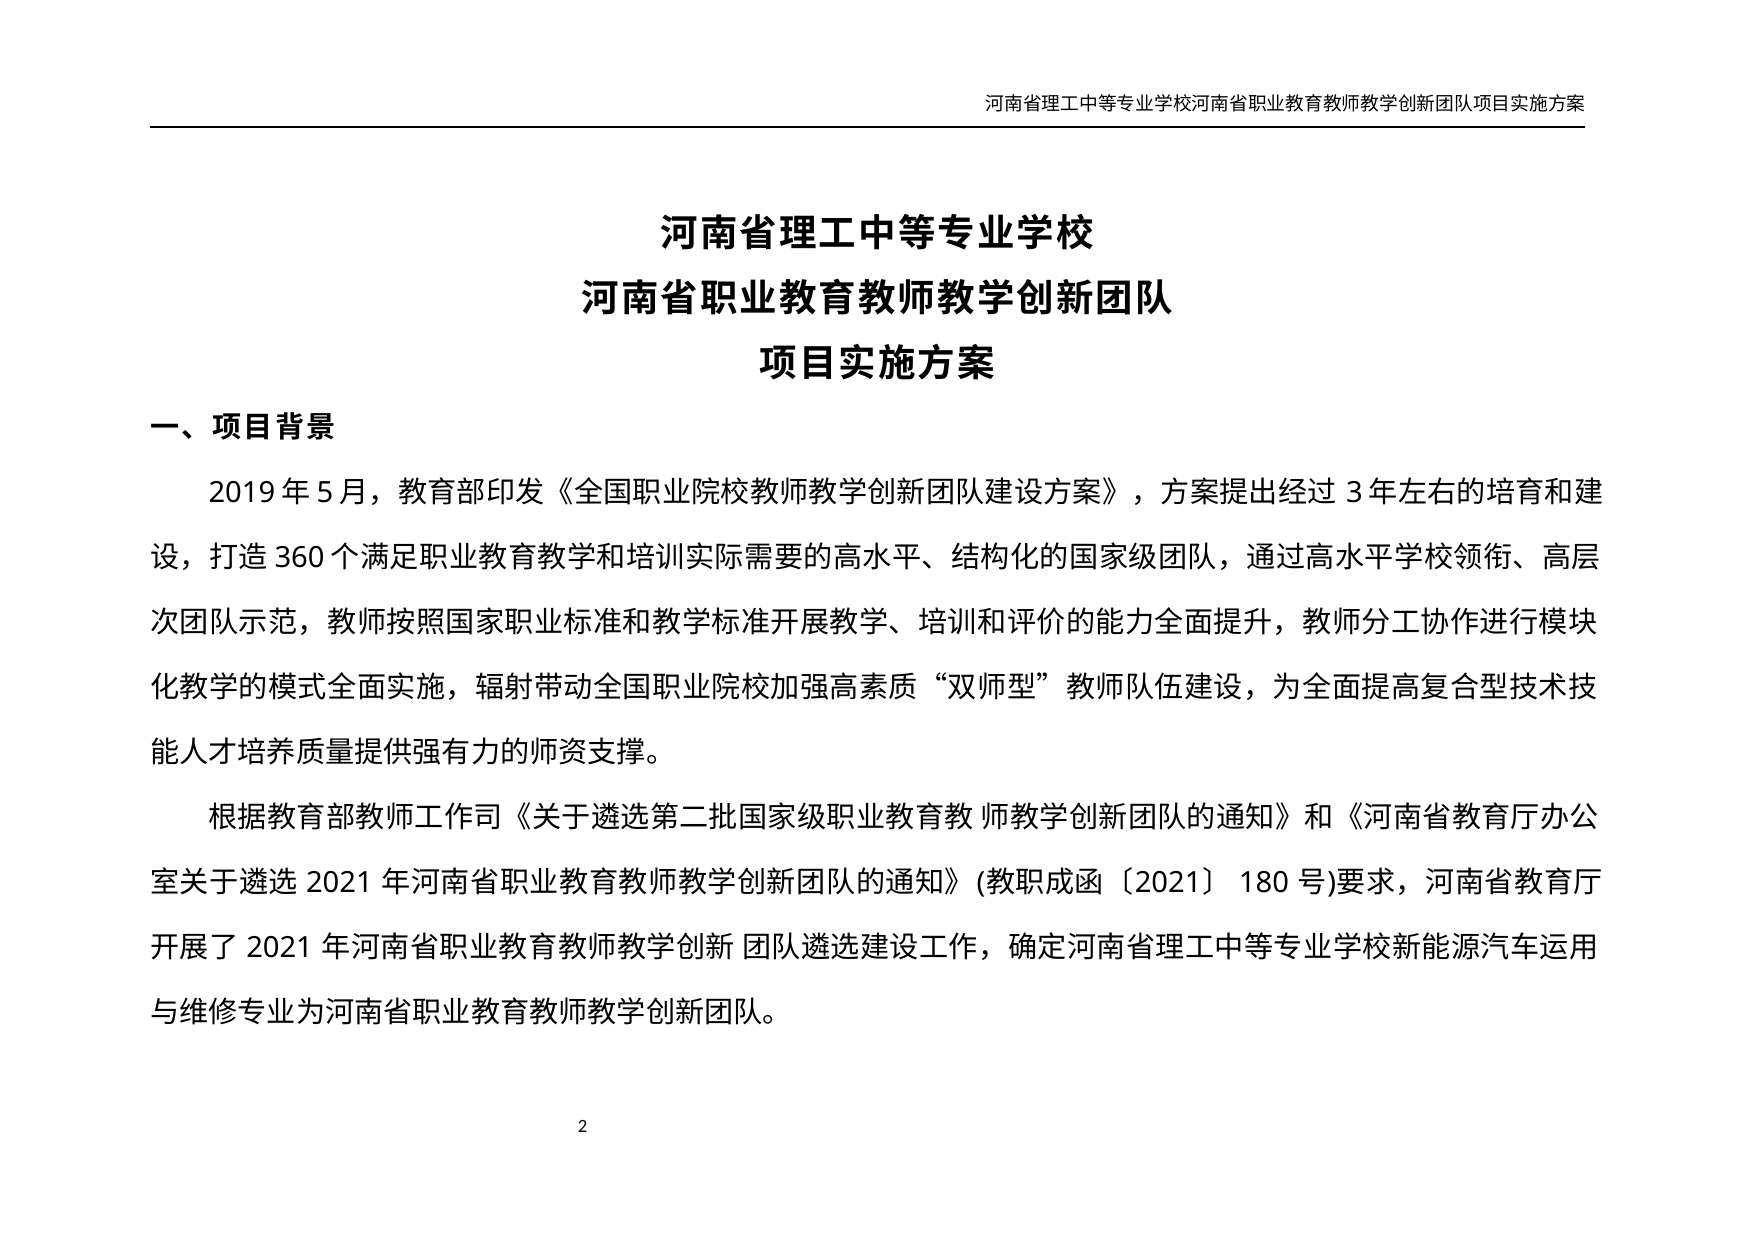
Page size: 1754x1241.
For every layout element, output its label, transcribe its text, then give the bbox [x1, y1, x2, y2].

text 2019年5月，教育部印发《全国职业院校教师教学创新团队建设方案》，方案提出经过3年左右的培育和建设，打造360个满足职业教育教学和培训实际需要的高水平、结构化的国家级团队，通过高水平学校领衔、高层次团队示范，教师按照国家职业标准和教学标准开展教学、培训和评价的能力全面提升，教师分工协作进行模块化教学的模式全面实施，辐射带动全国职业院校加强高素质“双师型”教师队伍建设，为全面提高复合型技术技能人才培养质量提供强有力的师资支撑。 [150, 458, 1604, 783]
subtitle 河南省职业教育教师教学创新团队 [150, 263, 1604, 328]
text 根据教育部教师工作司《关于遴选第二批国家级职业教育教 师教学创新团队的通知》和《河南省教育厅办公室关于遴选 2021 年河南省职业教育教师教学创新团队的通知》(教职成函〔2021〕 180 号)要求，河南省教育厅开展了 2021 年河南省职业教育教师教学创新 团队遴选建设工作，确定河南省理工中等专业学校新能源汽车运用与维修专业为河南省职业教育教师教学创新团队。 [150, 783, 1604, 1043]
list 项目背景 [150, 393, 1604, 458]
subtitle 项目实施方案 [150, 328, 1604, 393]
subtitle 河南省理工中等专业学校 [150, 198, 1604, 263]
